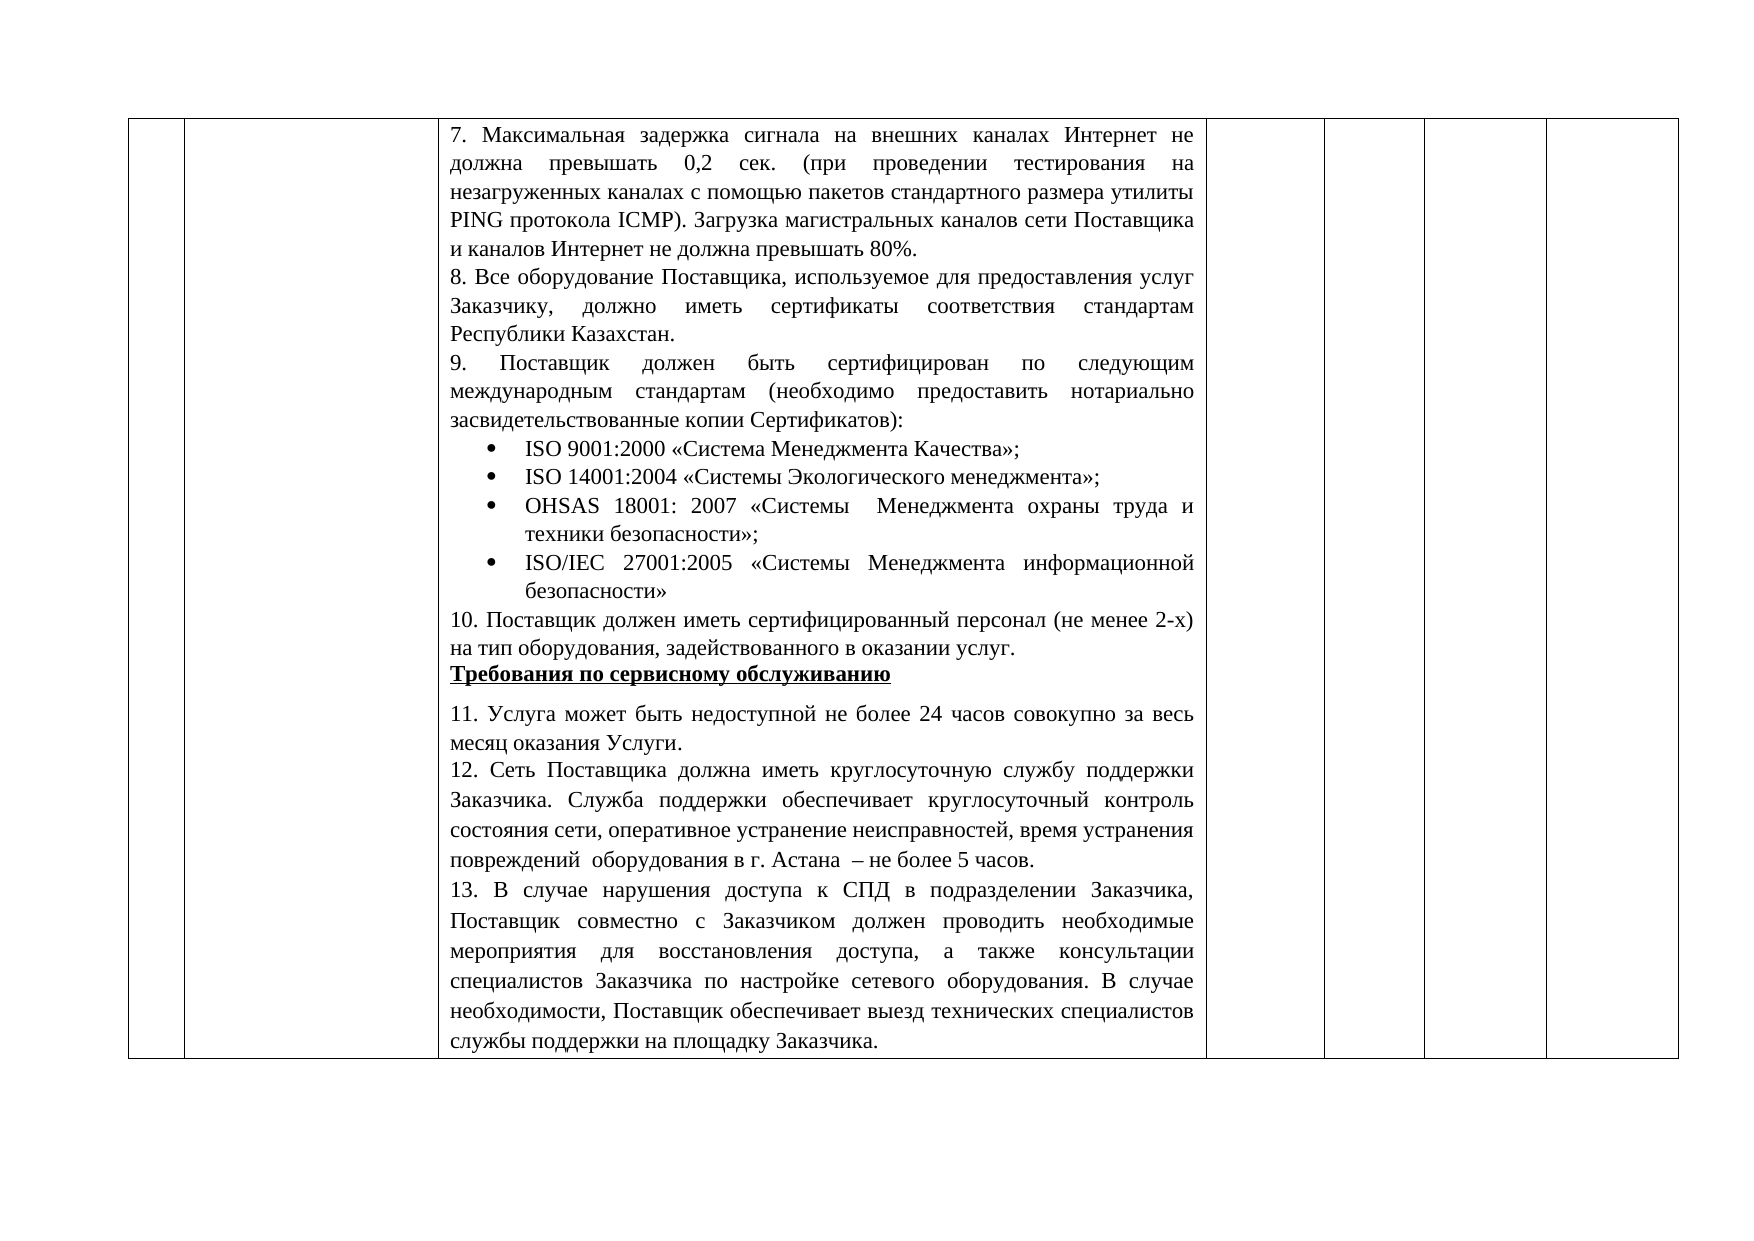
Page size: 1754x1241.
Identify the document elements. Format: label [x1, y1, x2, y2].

table_cell [1425, 119, 1546, 1058]
table_cell [439, 119, 1206, 1058]
table_cell [1547, 119, 1678, 1058]
